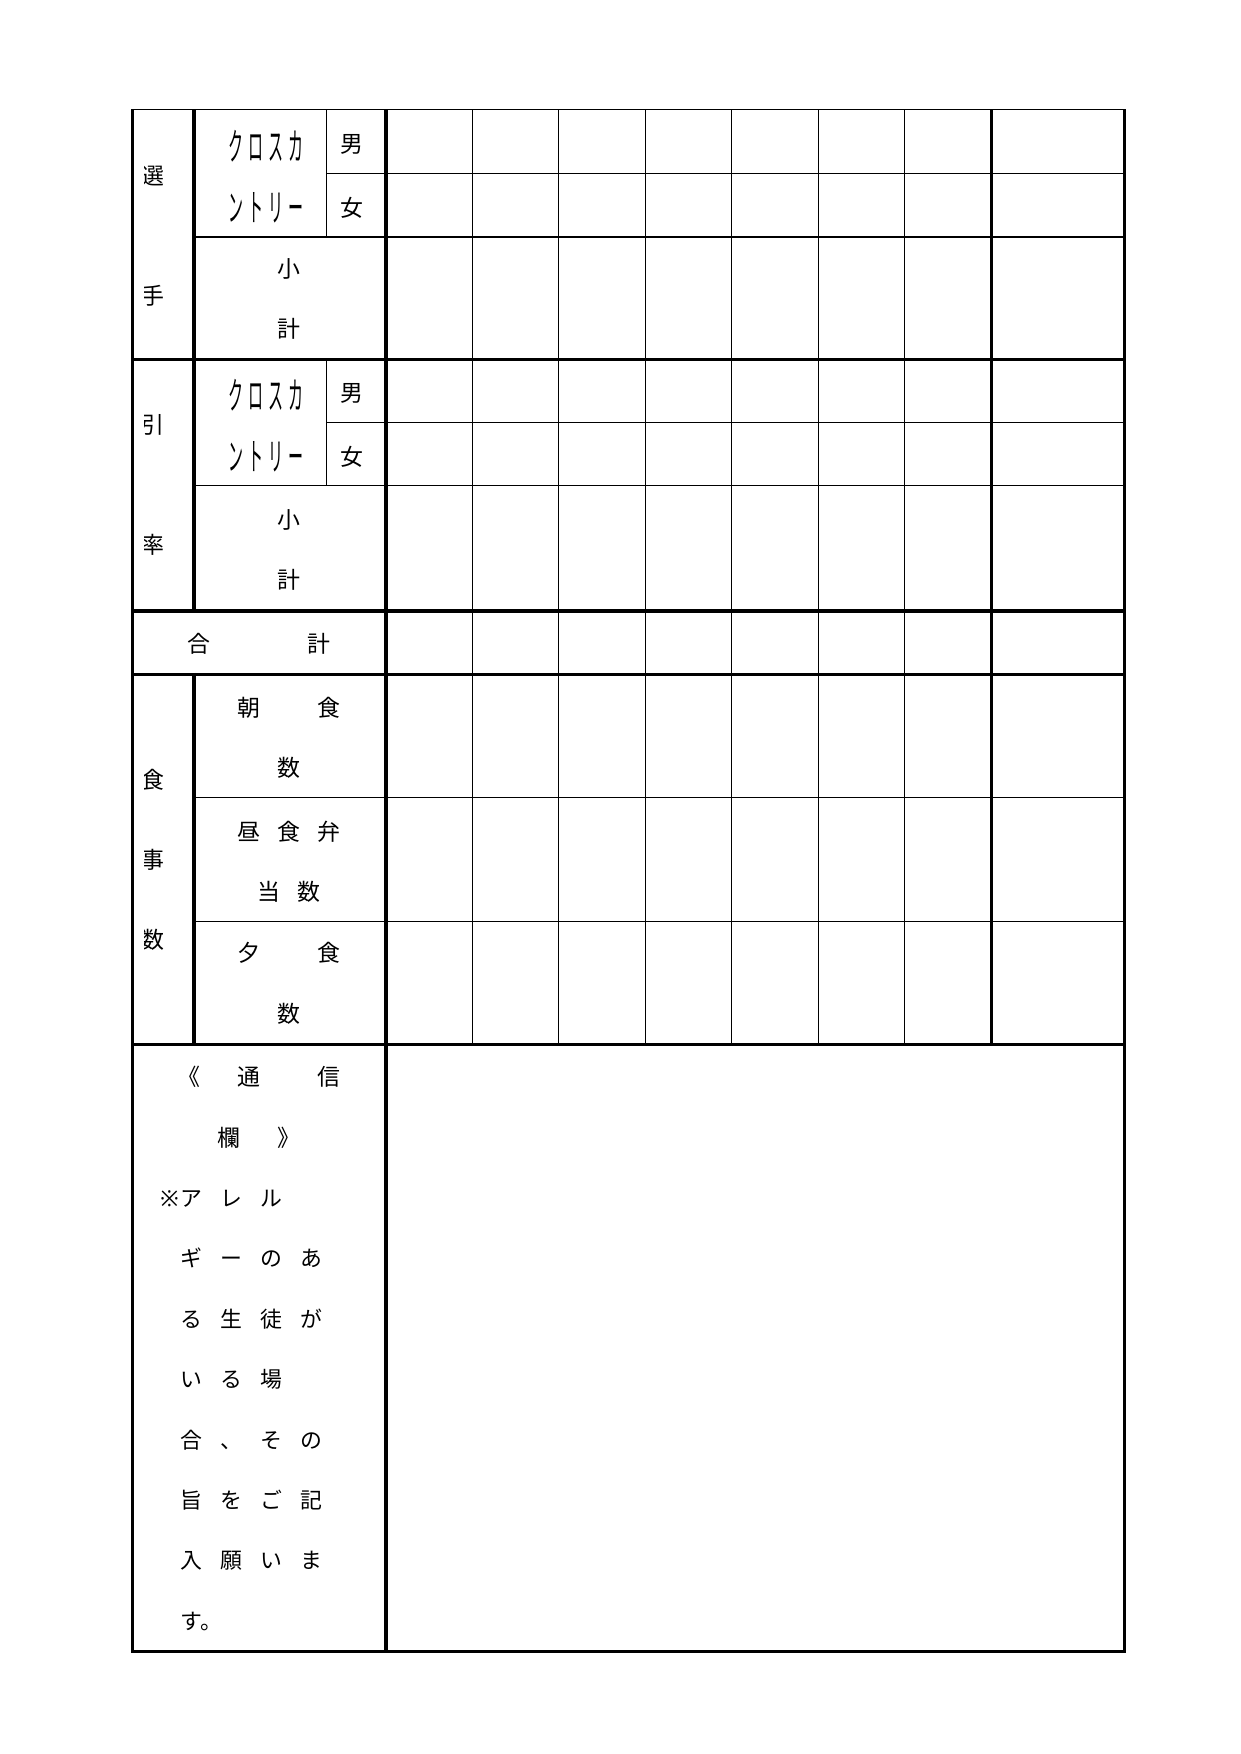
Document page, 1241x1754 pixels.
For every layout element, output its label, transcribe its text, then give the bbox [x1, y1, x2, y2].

table_cell [993, 676, 1123, 797]
table_cell クロスカントリー [196, 361, 326, 485]
table_cell [993, 486, 1123, 609]
table_cell 《 通 信 欄 》 ※アレルギーのある生徒がいる場合、その旨をご記入願います。 [134, 1046, 384, 1650]
table_cell [732, 238, 818, 358]
table_cell [905, 613, 990, 673]
table_cell [905, 423, 990, 485]
table_cell [646, 110, 731, 173]
table_cell [646, 174, 731, 236]
table_cell [732, 613, 818, 673]
table_cell 小 計 [196, 486, 384, 609]
table_cell [819, 238, 904, 358]
table_cell [819, 613, 904, 673]
table_cell [905, 174, 990, 236]
table_cell [559, 486, 645, 609]
table_cell [646, 798, 731, 921]
table_cell [388, 486, 472, 609]
table_cell [732, 174, 818, 236]
table_cell [473, 423, 558, 485]
table_cell [819, 110, 904, 173]
table_cell [993, 238, 1123, 358]
table_cell [905, 238, 990, 358]
table_cell [646, 238, 731, 358]
table_cell 食 事 数 [134, 676, 192, 1043]
table_cell [646, 423, 731, 485]
table_cell [905, 110, 990, 173]
table_cell [646, 486, 731, 609]
table_cell [732, 676, 818, 797]
table_cell クロスカントリー [196, 110, 326, 236]
table_cell [646, 361, 731, 422]
table_cell [819, 361, 904, 422]
table_cell [473, 361, 558, 422]
table_cell [559, 361, 645, 422]
table_cell [732, 922, 818, 1043]
table_cell 夕 食 数 [196, 922, 384, 1043]
table_cell [993, 613, 1123, 673]
table_cell 朝 食 数 [196, 676, 384, 797]
table_cell [388, 238, 472, 358]
table_cell [993, 361, 1123, 422]
table_cell [473, 922, 558, 1043]
table_cell [559, 613, 645, 673]
table_cell 選 手 [134, 110, 192, 358]
table_cell [559, 676, 645, 797]
table_cell [559, 423, 645, 485]
table_cell [559, 174, 645, 236]
table_cell [559, 110, 645, 173]
table_cell [993, 798, 1123, 921]
table_cell [905, 922, 990, 1043]
table_cell [473, 676, 558, 797]
table_cell [819, 486, 904, 609]
table_cell [473, 798, 558, 921]
table_cell [905, 486, 990, 609]
table_cell [905, 676, 990, 797]
table_cell 引 率 [134, 361, 192, 609]
table_cell [388, 1046, 1123, 1650]
table_cell [559, 798, 645, 921]
table_cell [646, 922, 731, 1043]
table_cell 男 [327, 110, 384, 173]
table_cell 合 計 [134, 613, 384, 673]
table_cell [819, 676, 904, 797]
table_cell [388, 676, 472, 797]
table_cell [388, 798, 472, 921]
table_cell [388, 110, 472, 173]
table_cell 男 [327, 361, 384, 422]
table_cell 女 [327, 174, 384, 236]
table_cell [732, 110, 818, 173]
table_cell [473, 486, 558, 609]
table_cell 小 計 [196, 238, 384, 358]
table_cell [732, 486, 818, 609]
table_cell [819, 798, 904, 921]
table_cell [559, 922, 645, 1043]
table_cell [473, 174, 558, 236]
table_cell [559, 238, 645, 358]
table_cell [388, 613, 472, 673]
table_cell [819, 922, 904, 1043]
table_cell [646, 613, 731, 673]
table_cell [993, 110, 1123, 173]
table_cell [388, 174, 472, 236]
table_cell [732, 798, 818, 921]
table_cell [993, 174, 1123, 236]
table_cell [388, 922, 472, 1043]
table_cell [732, 423, 818, 485]
table_cell 昼食弁当数 [196, 798, 384, 921]
table_cell [905, 798, 990, 921]
table_cell [819, 423, 904, 485]
table_cell [993, 922, 1123, 1043]
table_cell 女 [327, 423, 384, 485]
table_cell [388, 361, 472, 422]
table_cell [473, 110, 558, 173]
table_cell [993, 423, 1123, 485]
table_cell [388, 423, 472, 485]
table_cell [473, 613, 558, 673]
table_cell [905, 361, 990, 422]
table_cell [732, 361, 818, 422]
table_cell [646, 676, 731, 797]
table_cell [819, 174, 904, 236]
table_cell [473, 238, 558, 358]
